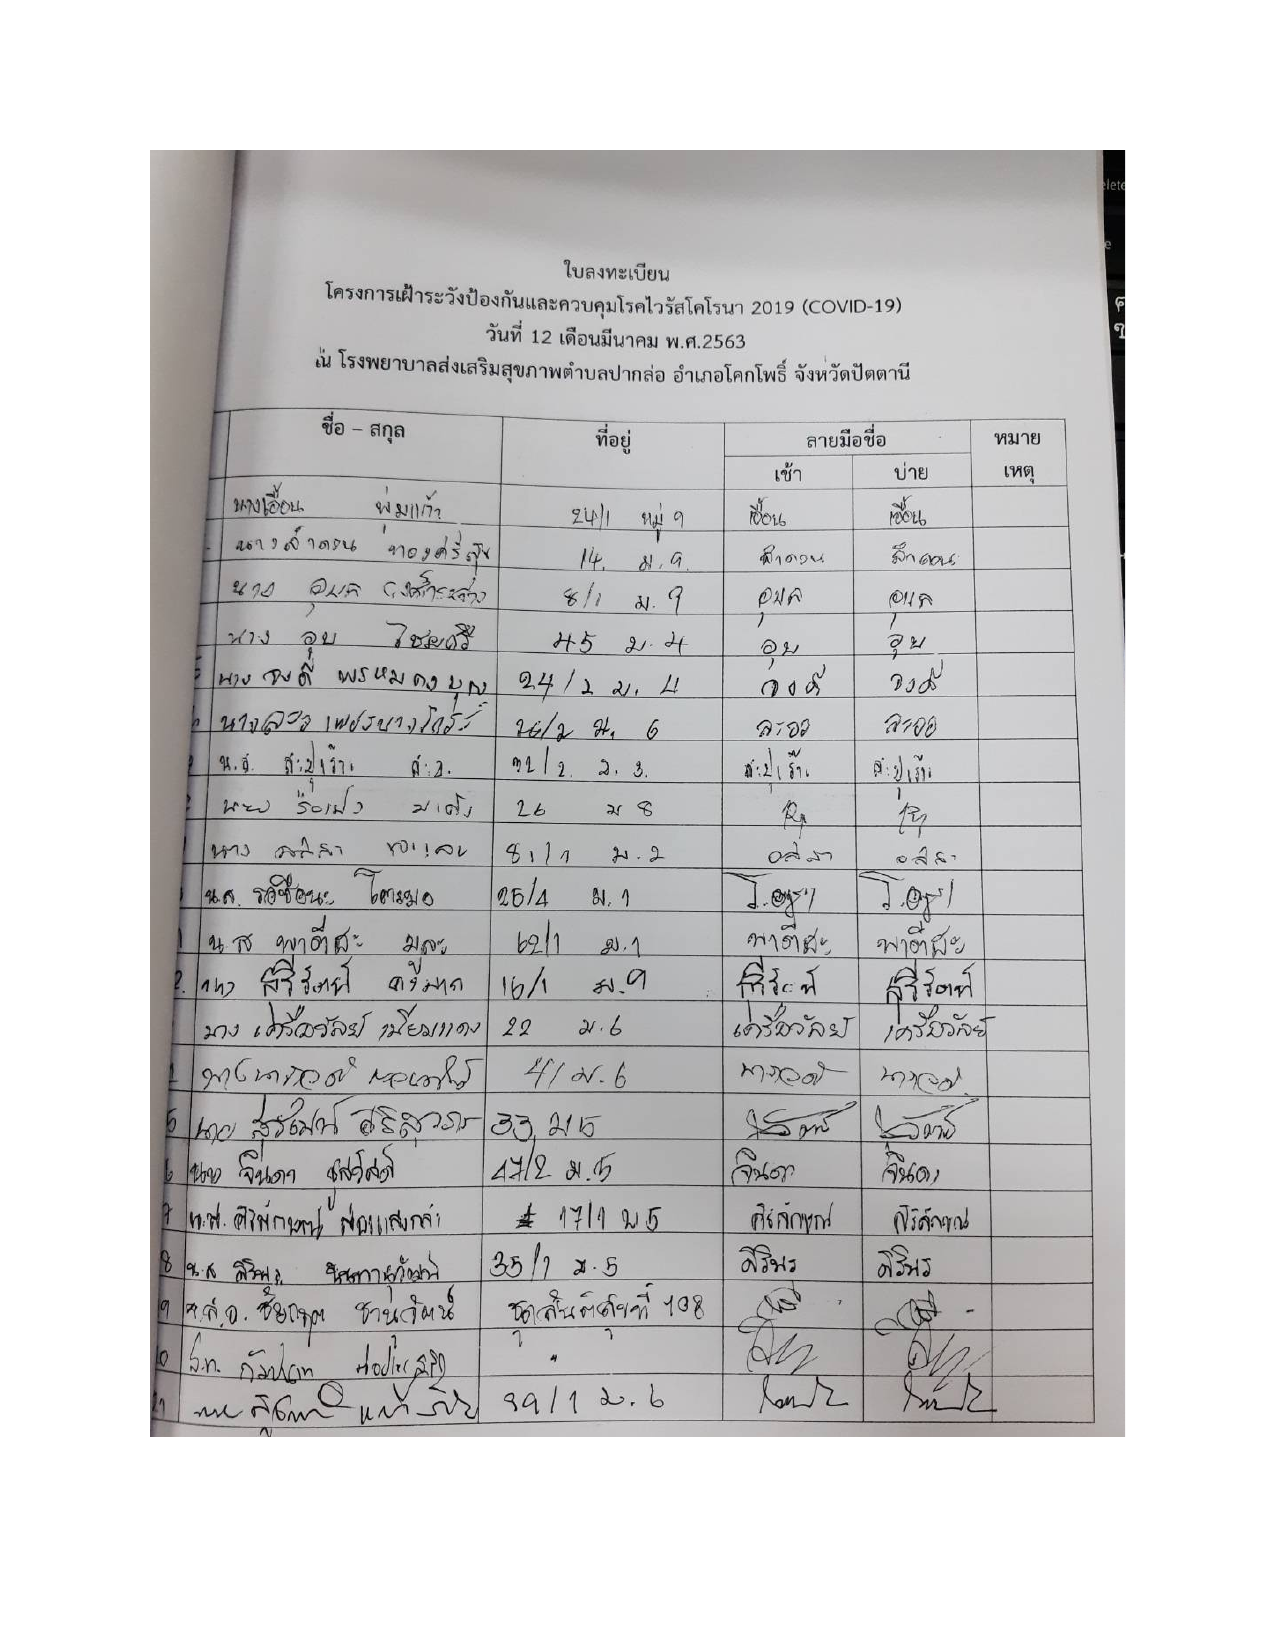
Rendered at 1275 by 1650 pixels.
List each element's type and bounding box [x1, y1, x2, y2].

picture [150, 150, 1125, 1437]
